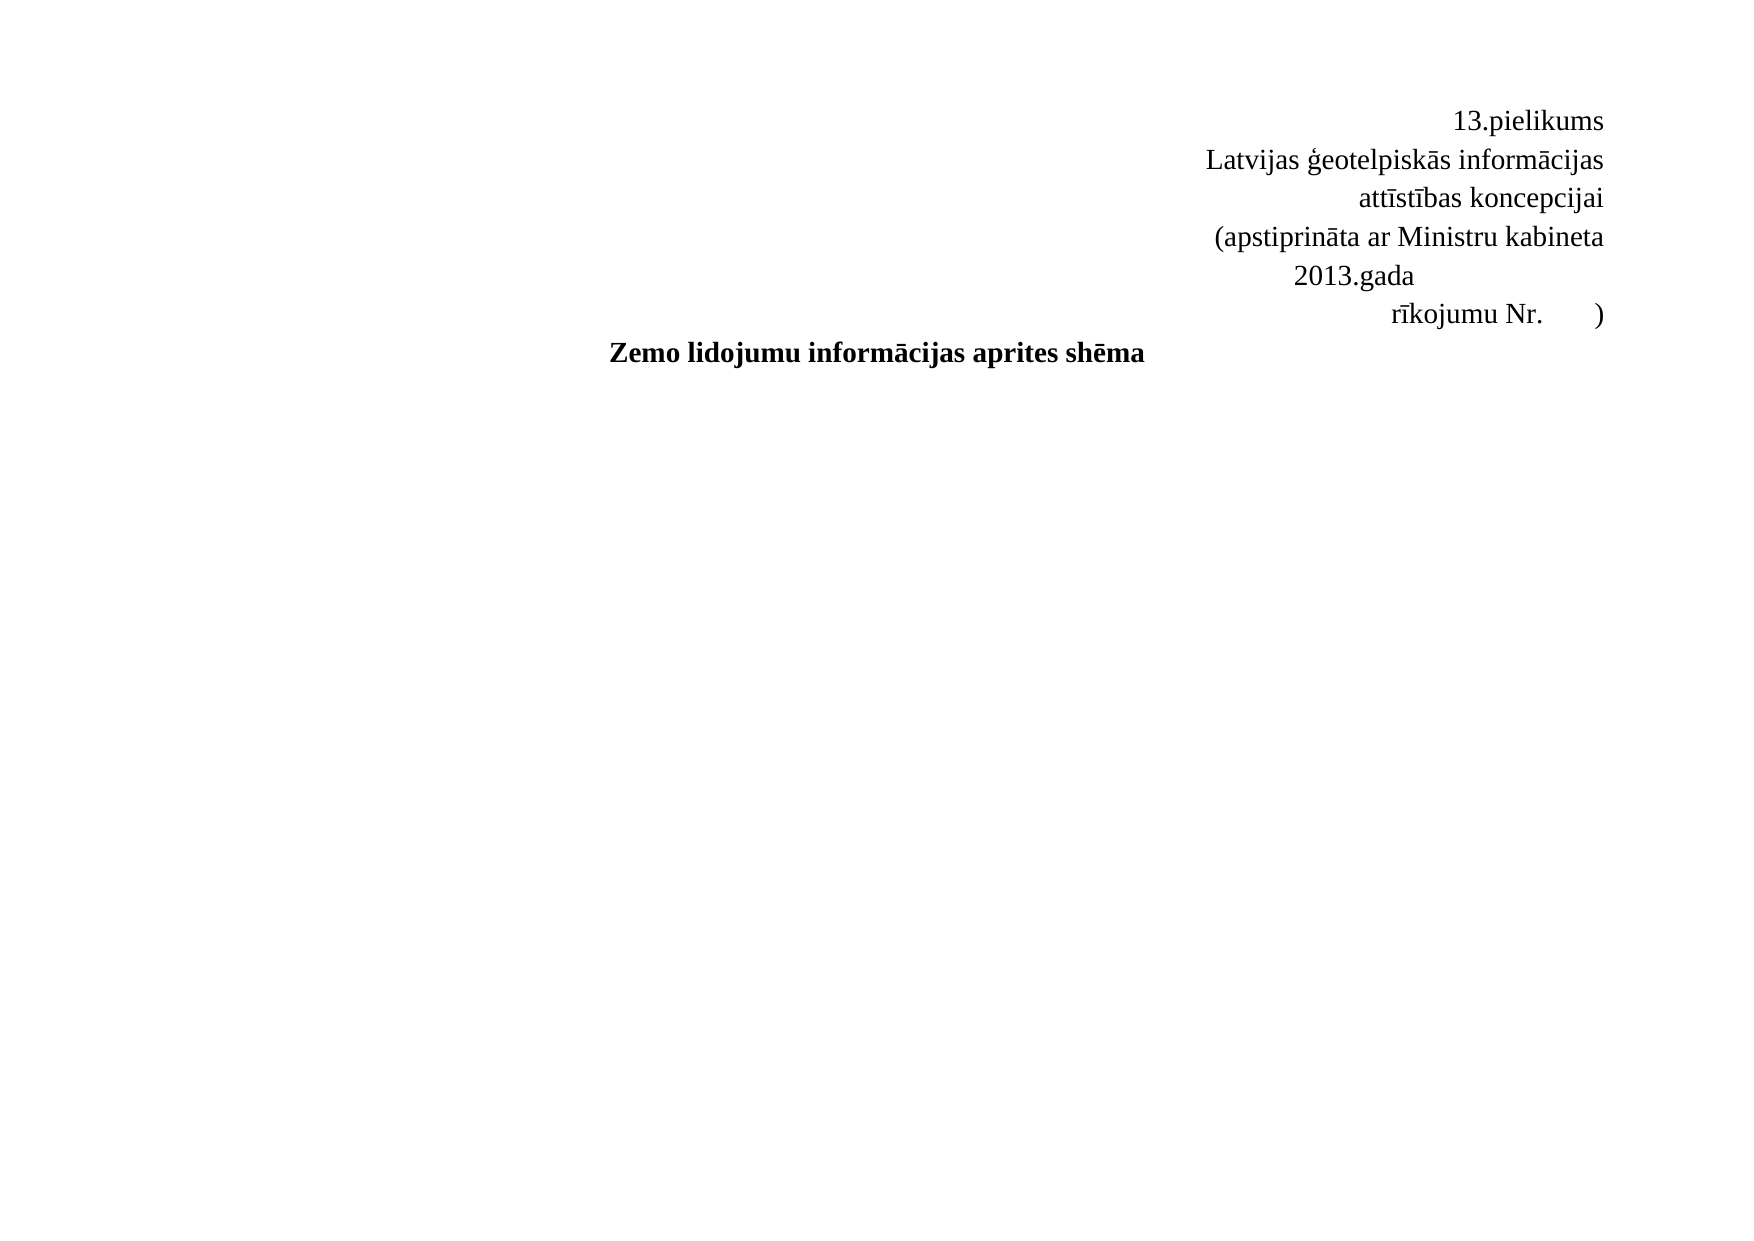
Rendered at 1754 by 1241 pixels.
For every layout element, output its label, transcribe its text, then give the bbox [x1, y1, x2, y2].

text rīkojumu Nr. ) [150, 296, 1604, 330]
text (apstiprināta ar Ministru kabineta [150, 219, 1604, 253]
text 13.pielikums [150, 103, 1604, 137]
text attīstības koncepcijai [150, 181, 1604, 214]
text 2013.gada [150, 258, 1604, 291]
text Latvijas ģeotelpiskās informācijas [150, 142, 1604, 176]
text Zemo lidojumu informācijas aprites shēma [150, 335, 1604, 368]
